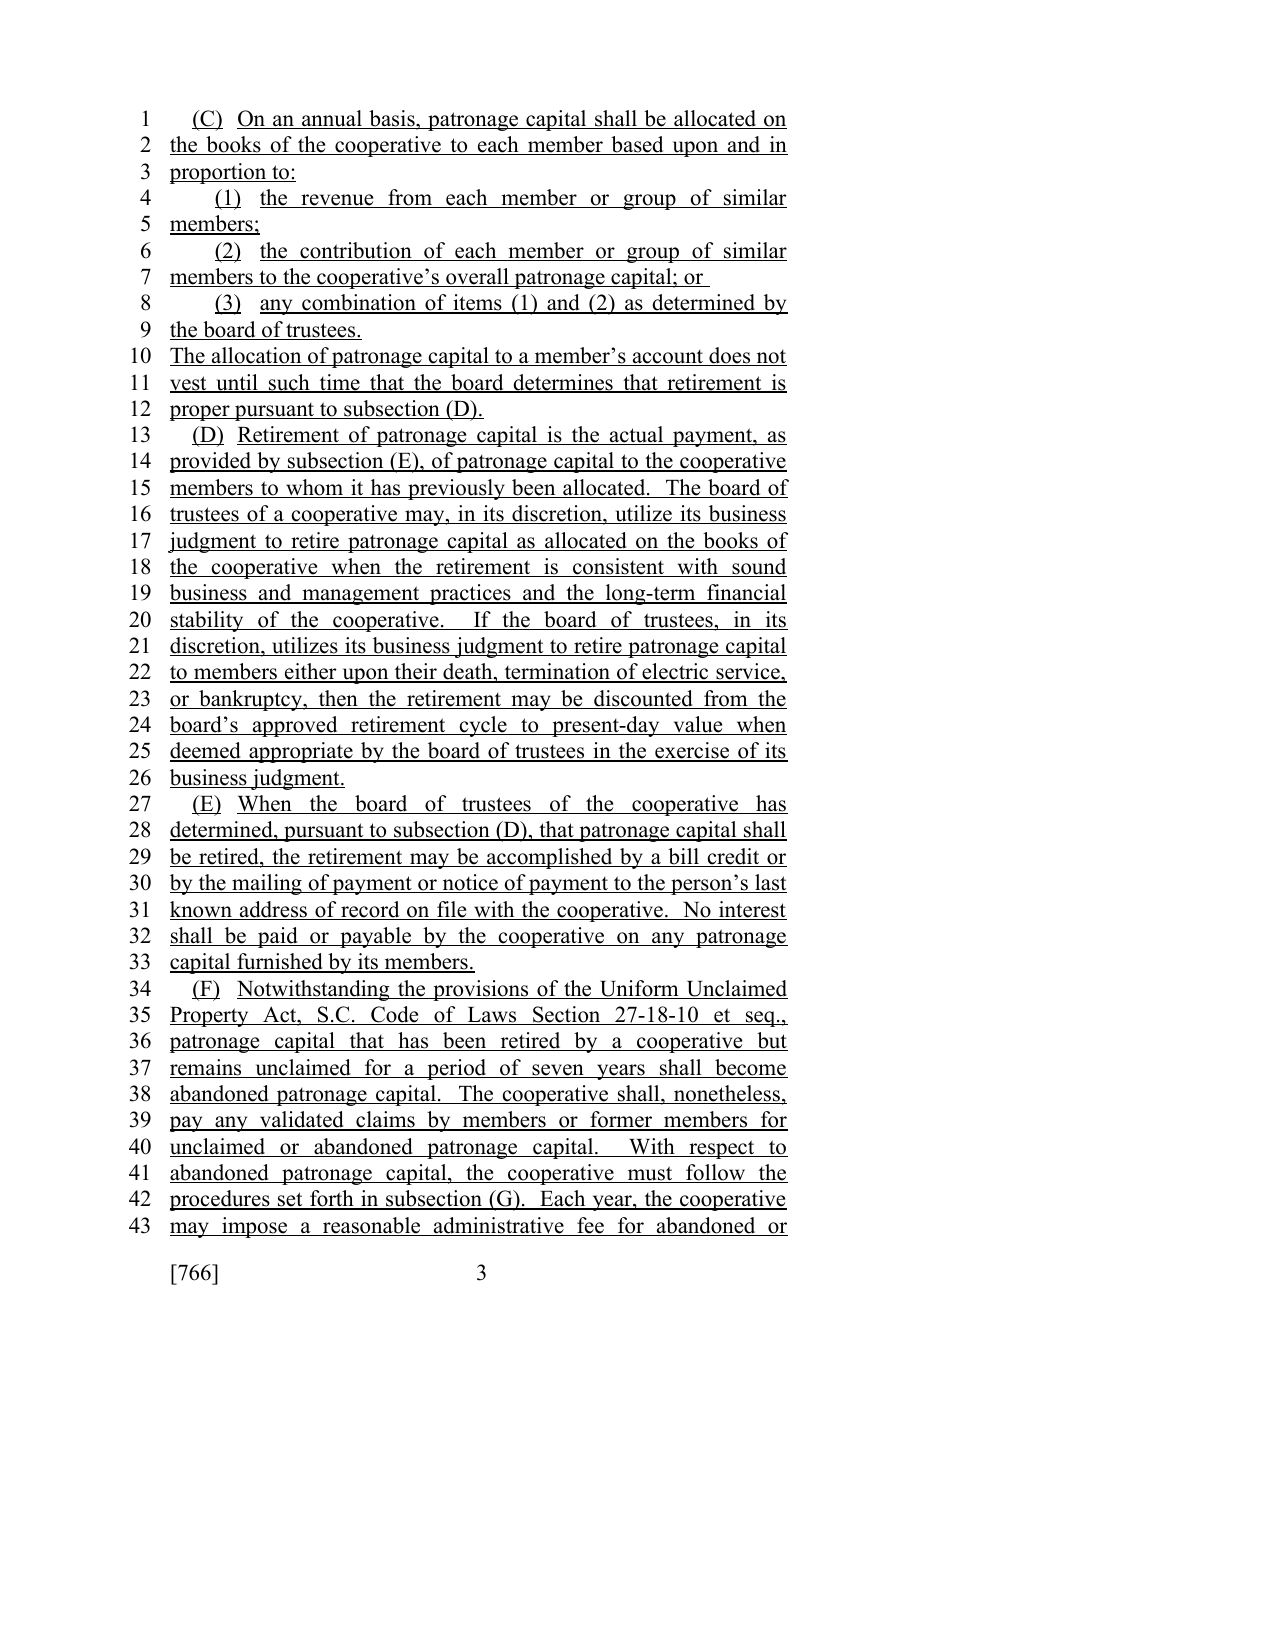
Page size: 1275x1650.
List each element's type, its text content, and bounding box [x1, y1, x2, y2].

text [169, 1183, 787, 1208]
text (E) When the board of trustees of the cooperative has determined, pursuant to subsection (D), that patronage capital shall be retired, the retirement may be accomplished by a bill credit or by the mailing of payment or notice of payment to the person’s last known address of record on file with the cooperative. No interest shall be paid or payable by the cooperative on any patronage capital furnished by its members. [169, 790, 787, 839]
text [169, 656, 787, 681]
text (1) the revenue from each member or group of similar members; [169, 184, 787, 237]
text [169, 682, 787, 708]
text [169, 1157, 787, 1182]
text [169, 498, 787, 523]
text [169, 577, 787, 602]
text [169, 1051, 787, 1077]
text The allocation of patronage capital to a member’s account does not vest until such time that the board determines that retirement is proper pursuant to subsection (D). [169, 392, 787, 421]
text (C) On an annual basis, patronage capital shall be allocated on the books of the cooperative to each member based upon and in proportion to: [169, 155, 787, 184]
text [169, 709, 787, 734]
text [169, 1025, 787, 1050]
text The allocation of patronage capital to a member’s account does not vest until such time that the board determines that retirement is proper pursuant to subsection (D). [169, 342, 787, 365]
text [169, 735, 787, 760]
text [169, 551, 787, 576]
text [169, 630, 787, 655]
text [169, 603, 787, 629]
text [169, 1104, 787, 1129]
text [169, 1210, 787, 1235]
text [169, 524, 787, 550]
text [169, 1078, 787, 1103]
text (3) any combination of items (1) and (2) as determined by the board of trustees. [169, 289, 787, 342]
text (C) On an annual basis, patronage capital shall be allocated on the books of the cooperative to each member based upon and in proportion to: [169, 105, 787, 154]
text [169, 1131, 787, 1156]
text (2) the contribution of each member or group of similar members to the cooperative’s overall patronage capital; or [169, 237, 787, 289]
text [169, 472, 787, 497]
text The allocation of patronage capital to a member’s account does not vest until such time that the board determines that retirement is proper pursuant to subsection (D). [169, 366, 787, 391]
